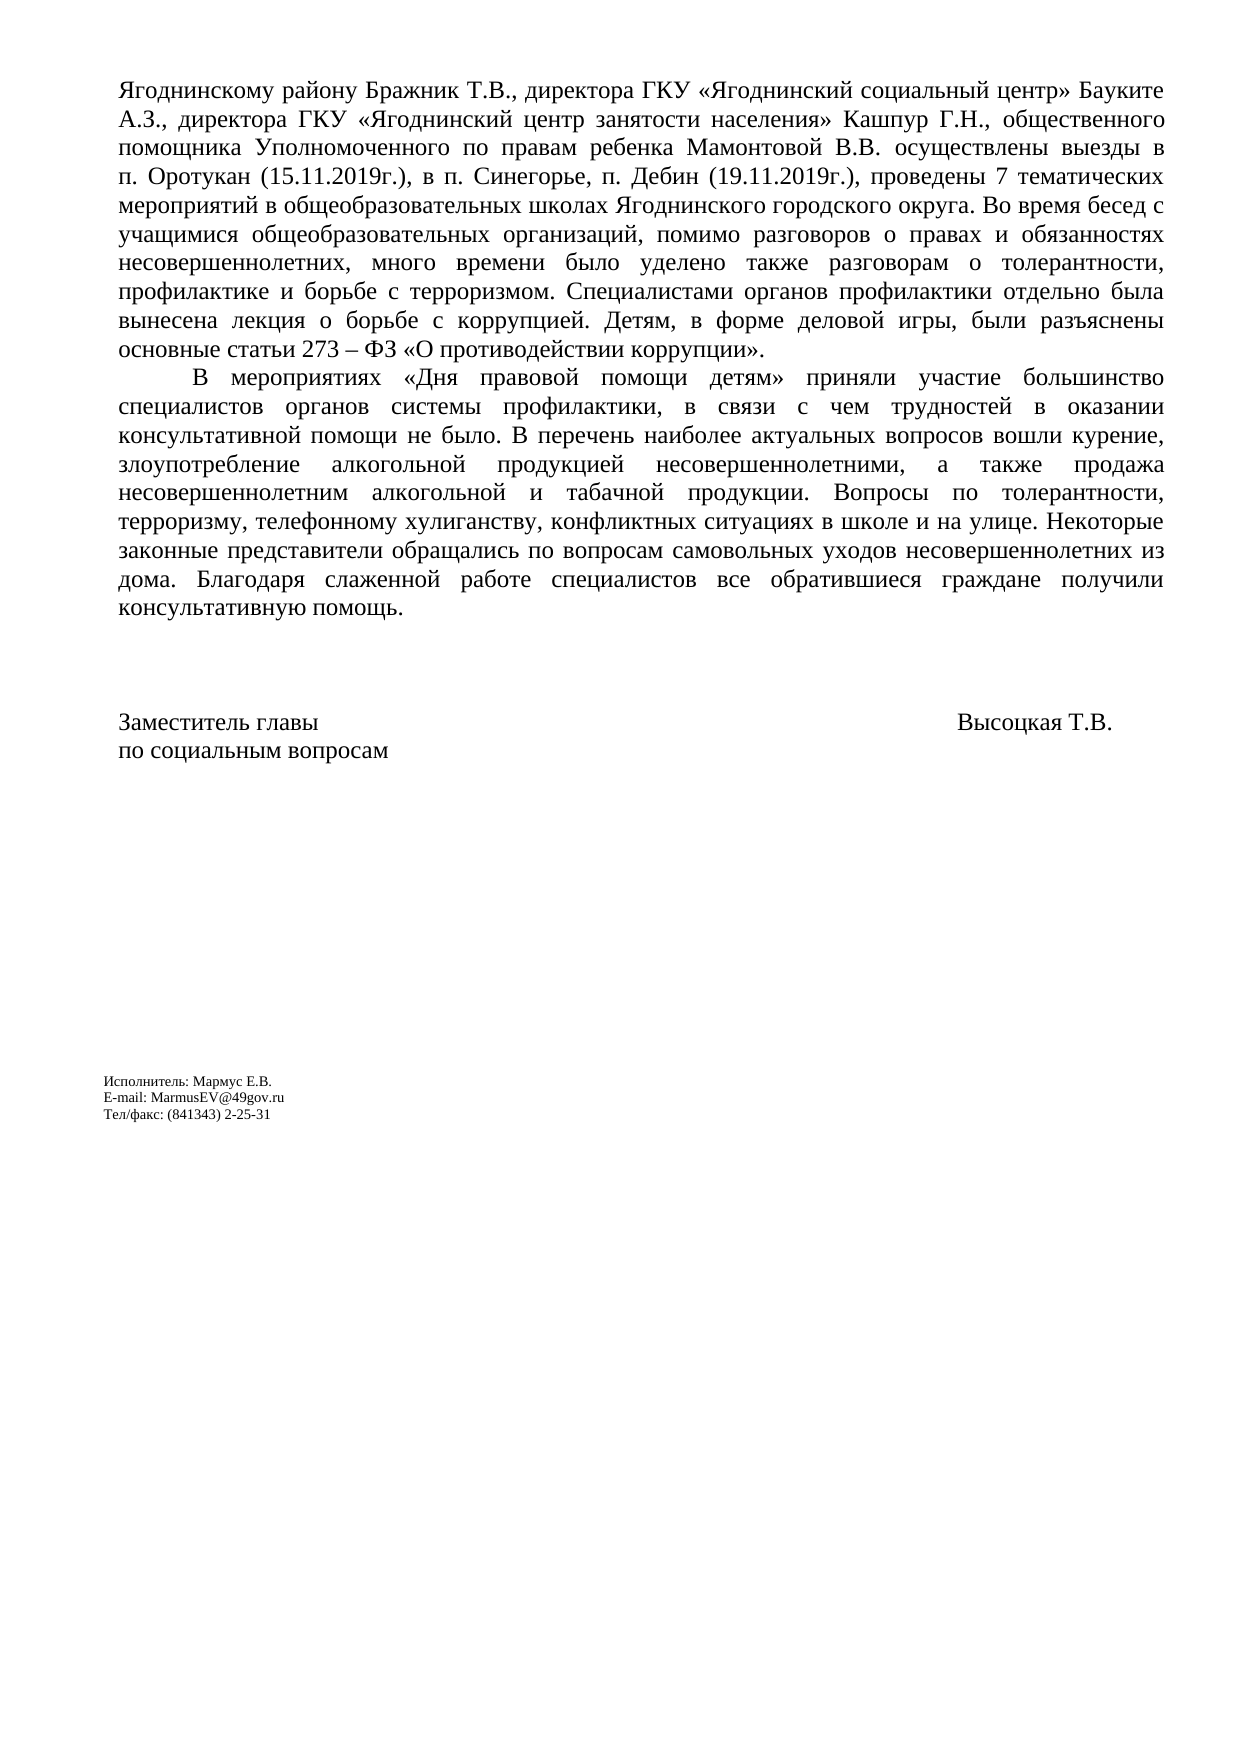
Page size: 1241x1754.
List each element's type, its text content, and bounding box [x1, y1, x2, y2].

text Тел/факс: (841343) 2-25-31 [103, 1106, 1165, 1123]
text Заместитель главы Высоцкая Т.В. [118, 707, 1165, 736]
text E-mail: MarmusEV@49gov.ru [103, 1089, 1165, 1106]
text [118, 75, 1165, 362]
text В мероприятиях «Дня правовой помощи детям» приняли участие большинство специалистов органов системы профилактики, в связи с чем трудностей в оказании консультативной помощи не было. В перечень наиболее актуальных вопросов вошли курение, злоупотребление алкогольной продукцией несовершеннолетними, а также продажа несовершеннолетним алкогольной и табачной продукции. Вопросы по толерантности, терроризму, телефонному хулиганству, конфликтных ситуациях в школе и на улице. Некоторые законные представители обращались по вопросам самовольных уходов несовершеннолетних из дома. Благодаря слаженной работе специалистов все обратившиеся граждане получили консультативную помощь. [118, 362, 1165, 621]
text Исполнитель: Мармус Е.В. [103, 1072, 1165, 1089]
text по социальным вопросам [118, 736, 1165, 764]
